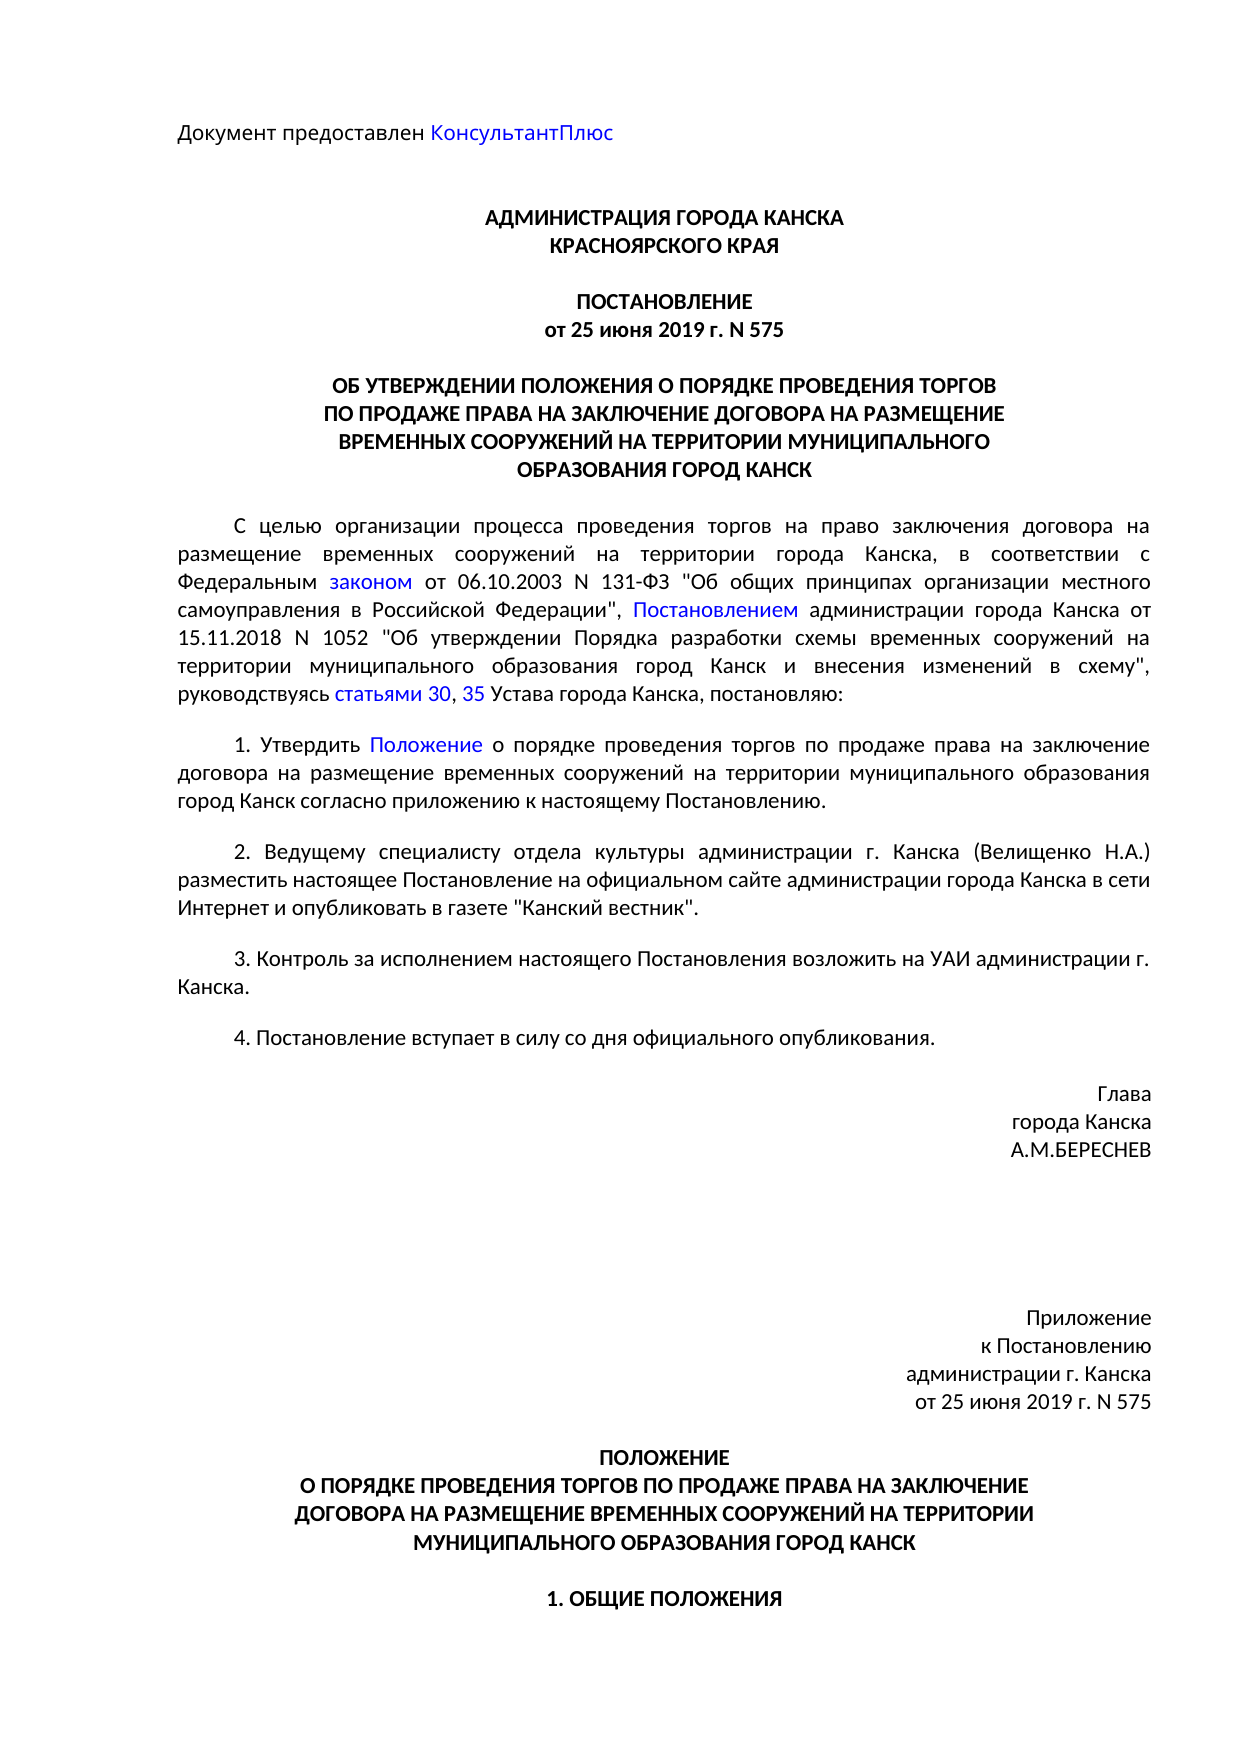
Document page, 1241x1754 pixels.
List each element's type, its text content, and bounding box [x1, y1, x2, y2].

title 1. ОБЩИЕ ПОЛОЖЕНИЯ [177, 1584, 1152, 1612]
title ДОГОВОРА НА РАЗМЕЩЕНИЕ ВРЕМЕННЫХ СООРУЖЕНИЙ НА ТЕРРИТОРИИ [177, 1499, 1152, 1528]
text администрации г. Канска [177, 1359, 1152, 1387]
text от 25 июня 2019 г. N 575 [177, 1387, 1152, 1416]
text 1. Утвердить Положение о порядке проведения торгов по продаже права на заключение договора на размещение временных сооружений на территории муниципального образования город Канск согласно приложению к настоящему Постановлению. [177, 730, 1152, 814]
title от 25 июня 2019 г. N 575 [177, 315, 1152, 343]
title О ПОРЯДКЕ ПРОВЕДЕНИЯ ТОРГОВ ПО ПРОДАЖЕ ПРАВА НА ЗАКЛЮЧЕНИЕ [177, 1472, 1152, 1499]
text города Канска [177, 1107, 1152, 1135]
title ОБРАЗОВАНИЯ ГОРОД КАНСК [177, 455, 1152, 483]
text Глава [177, 1079, 1152, 1107]
title АДМИНИСТРАЦИЯ ГОРОДА КАНСКА [177, 203, 1152, 231]
text 4. Постановление вступает в силу со дня официального опубликования. [177, 1023, 1152, 1051]
title ПО ПРОДАЖЕ ПРАВА НА ЗАКЛЮЧЕНИЕ ДОГОВОРА НА РАЗМЕЩЕНИЕ [177, 399, 1152, 427]
text А.М.БЕРЕСНЕВ [177, 1135, 1152, 1163]
title КРАСНОЯРСКОГО КРАЯ [177, 231, 1152, 259]
title МУНИЦИПАЛЬНОГО ОБРАЗОВАНИЯ ГОРОД КАНСК [177, 1528, 1152, 1556]
title ПОСТАНОВЛЕНИЕ [177, 287, 1152, 315]
text к Постановлению [177, 1331, 1152, 1359]
title ВРЕМЕННЫХ СООРУЖЕНИЙ НА ТЕРРИТОРИИ МУНИЦИПАЛЬНОГО [177, 427, 1152, 455]
title ПОЛОЖЕНИЕ [177, 1443, 1152, 1472]
title ОБ УТВЕРЖДЕНИИ ПОЛОЖЕНИЯ О ПОРЯДКЕ ПРОВЕДЕНИЯ ТОРГОВ [177, 371, 1152, 399]
title Документ предоставлен КонсультантПлюс [177, 118, 1152, 175]
text 2. Ведущему специалисту отдела культуры администрации г. Канска (Велищенко Н.А.) разместить настоящее Постановление на официальном сайте администрации города Канска в сети Интернет и опубликовать в газете "Канский вестник". [177, 837, 1152, 921]
text С целью организации процесса проведения торгов на право заключения договора на размещение временных сооружений на территории города Канска, в соответствии с Федеральным законом от 06.10.2003 N 131-ФЗ "Об общих принципах организации местного самоуправления в Российской Федерации", Постановлением администрации города Канска от 15.11.2018 N 1052 "Об утверждении Порядка разработки схемы временных сооружений на территории муниципального образования город Канск и внесения изменений в схему", руководствуясь статьями 30, 35 Устава города Канска, постановляю: [177, 511, 1152, 707]
text Приложение [177, 1303, 1152, 1331]
text 3. Контроль за исполнением настоящего Постановления возложить на УАИ администрации г. Канска. [177, 944, 1152, 1000]
